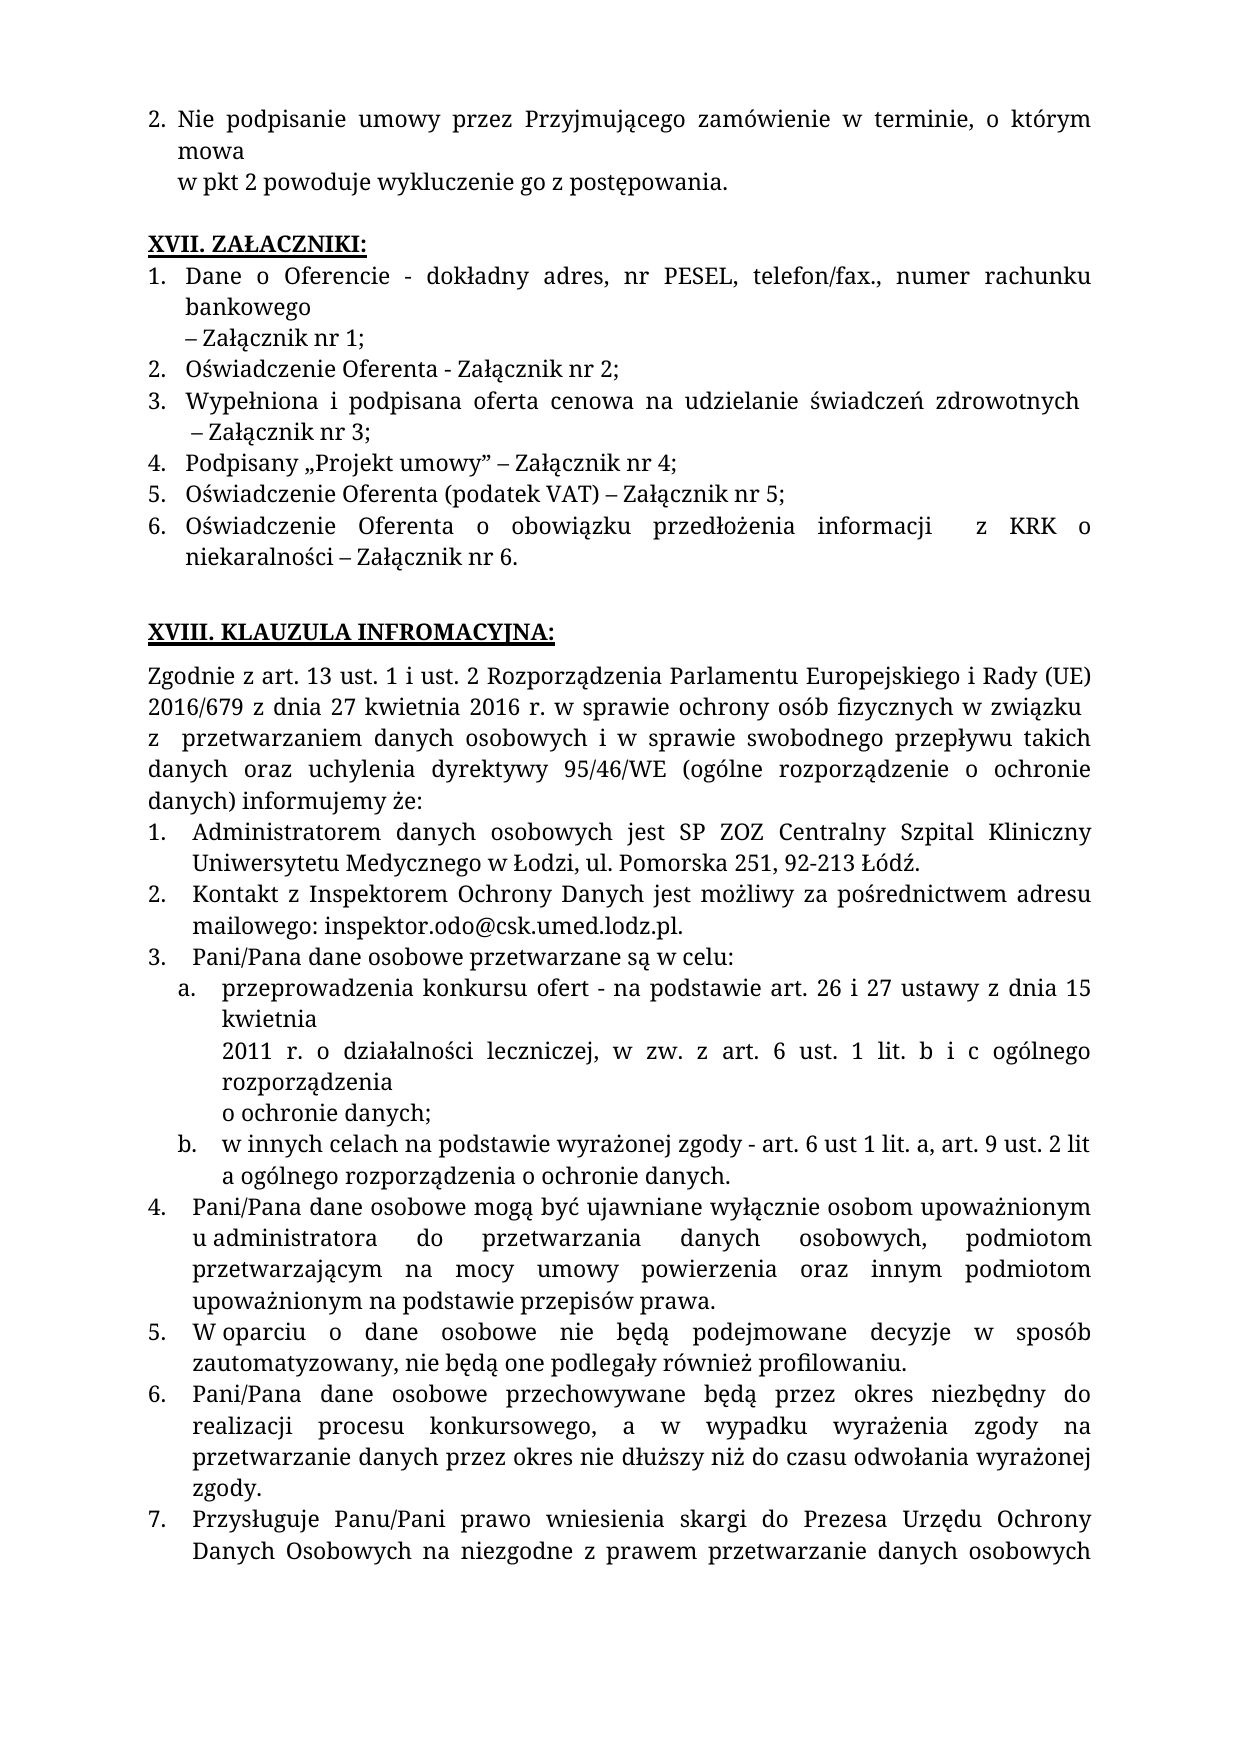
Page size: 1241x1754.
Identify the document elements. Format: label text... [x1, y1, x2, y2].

list Pani/Pana dane osobowe mogą być ujawniane wyłącznie osobom upoważnionym u administratora do przetwarzania danych osobowych, podmiotom przetwarzającym na mocy umowy powierzenia oraz innym podmiotom upoważnionym na podstawie przepisów prawa. [148, 1191, 1092, 1316]
list Dane o Oferencie - dokładny adres, nr PESEL, telefon/fax., numer rachunku bankowego – Załącznik nr 1; [148, 259, 1092, 353]
list Oświadczenie Oferenta (podatek VAT) – Załącznik nr 5; [148, 478, 1092, 509]
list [148, 1503, 1092, 1566]
text Zgodnie z art. 13 ust. 1 i ust. 2 Rozporządzenia Parlamentu Europejskiego i Rady (UE) 2016/679 z dnia 27 kwietnia 2016 r. w sprawie ochrony osób fizycznych w związku z przetwarzaniem danych osobowych i w sprawie swobodnego przepływu takich danych oraz uchylenia dyrektywy 95/46/WE (ogólne rozporządzenie o ochronie danych) informujemy że: [148, 659, 1092, 816]
list w innych celach na podstawie wyrażonej zgody - art. 6 ust 1 lit. a, art. 9 ust. 2 lit a ogólnego rozporządzenia o ochronie danych. [177, 1128, 1092, 1191]
list Pani/Pana dane osobowe przechowywane będą przez okres niezbędny do realizacji procesu konkursowego, a w wypadku wyrażenia zgody na przetwarzanie danych przez okres nie dłuższy niż do czasu odwołania wyrażonej zgody. [148, 1378, 1092, 1503]
list Nie podpisanie umowy przez Przyjmującego zamówienie w terminie, o którym mowa w pkt 2 powoduje wykluczenie go z postępowania. [148, 103, 1092, 197]
list przeprowadzenia konkursu ofert - na podstawie art. 26 i 27 ustawy z dnia 15 kwietnia 2011 r. o działalności leczniczej, w zw. z art. 6 ust. 1 lit. b i c ogólnego rozporządzenia o ochronie danych; [177, 972, 1092, 1128]
list Oświadczenie Oferenta o obowiązku przedłożenia informacji z KRK o niekaralności – Załącznik nr 6. [148, 509, 1092, 572]
list W oparciu o dane osobowe nie będą podejmowane decyzje w sposób zautomatyzowany, nie będą one podlegały również profilowaniu. [148, 1316, 1092, 1378]
text XVII. ZAŁACZNIKI: [148, 228, 1092, 259]
list Podpisany „Projekt umowy” – Załącznik nr 4; [148, 447, 1092, 478]
list Wypełniona i podpisana oferta cenowa na udzielanie świadczeń zdrowotnych – Załącznik nr 3; [148, 384, 1092, 447]
text XVIII. KLAUZULA INFROMACYJNA: [148, 616, 1092, 647]
list Administratorem danych osobowych jest SP ZOZ Centralny Szpital Kliniczny Uniwersytetu Medycznego w Łodzi, ul. Pomorska 251, 92-213 Łódź. [148, 816, 1092, 878]
list Kontakt z Inspektorem Ochrony Danych jest możliwy za pośrednictwem adresu mailowego: inspektor.odo@csk.umed.lodz.pl. [148, 878, 1092, 941]
list Oświadczenie Oferenta - Załącznik nr 2; [148, 353, 1092, 384]
list Pani/Pana dane osobowe przetwarzane są w celu: [148, 941, 1092, 972]
